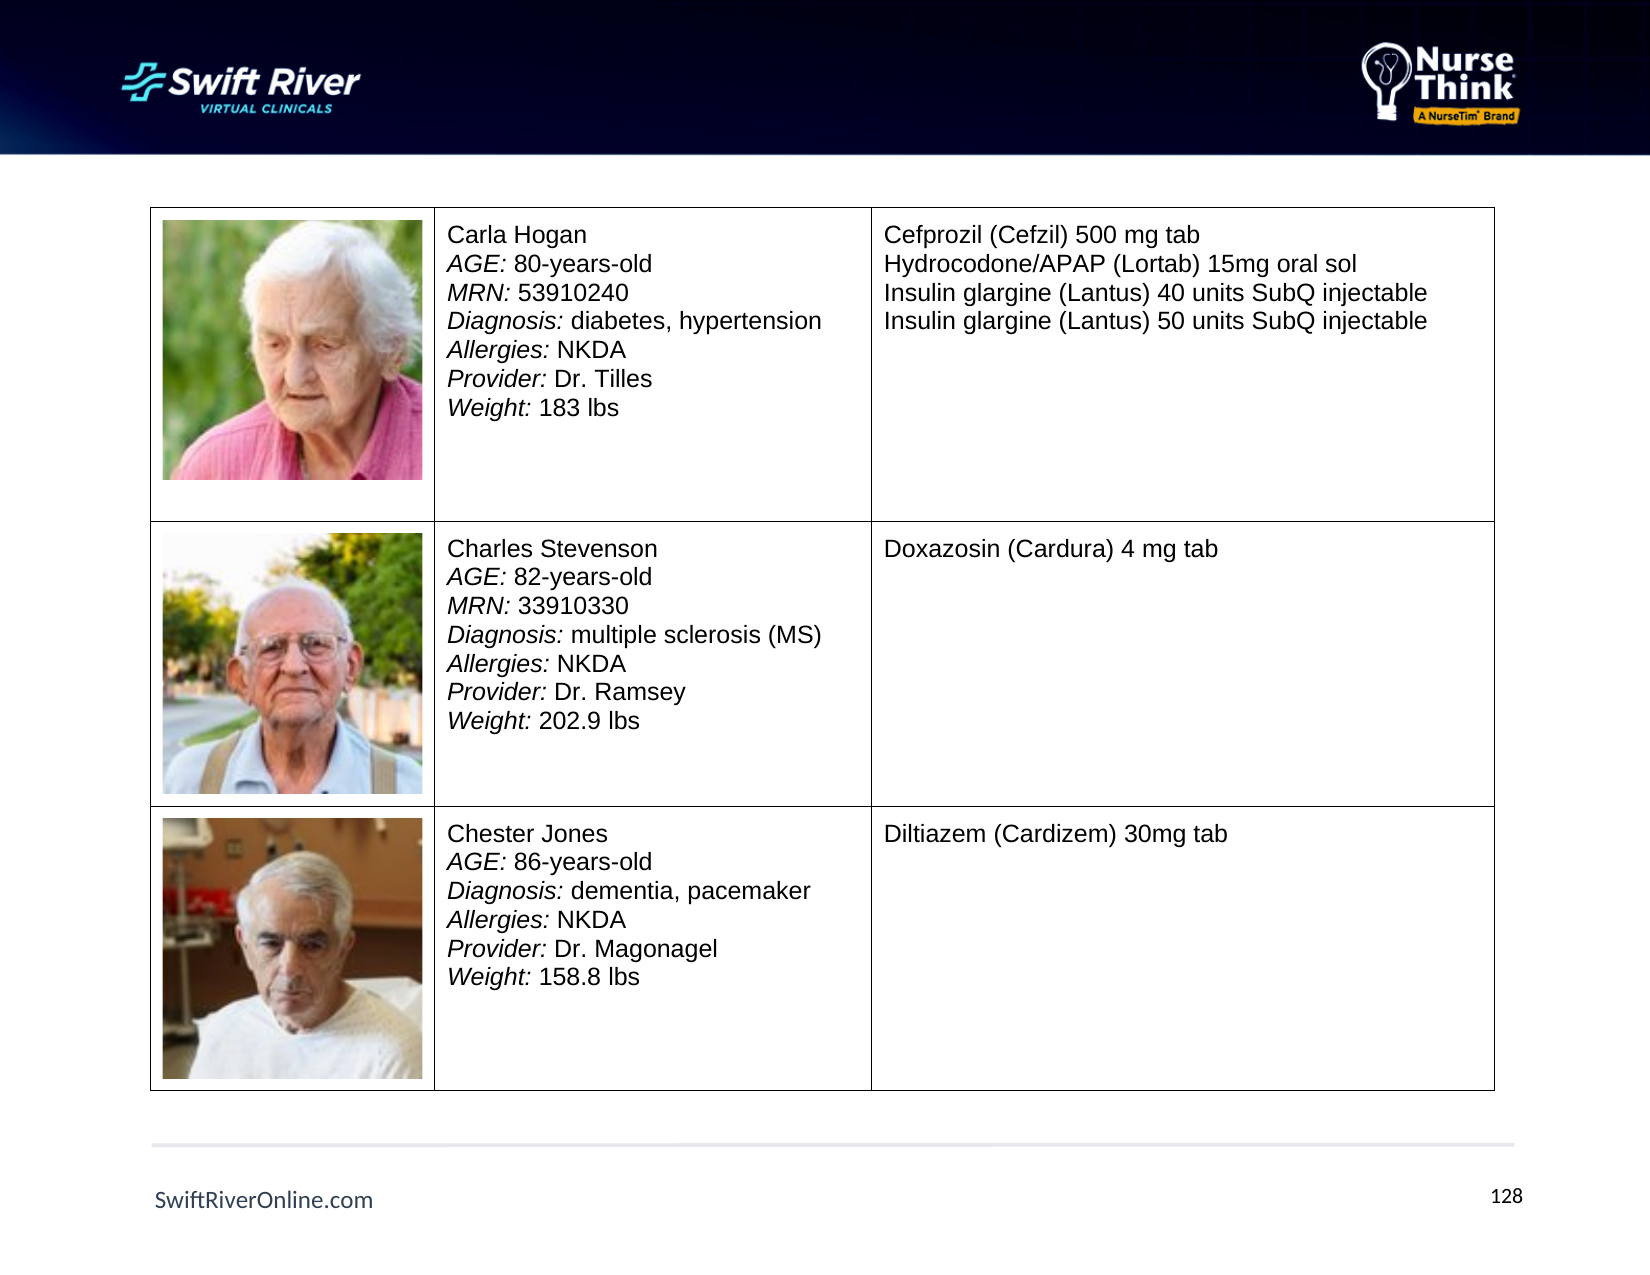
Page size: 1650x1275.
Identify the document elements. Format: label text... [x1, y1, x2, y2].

table_cell [151, 208, 434, 521]
table_cell Charles Stevenson AGE: 82-years-old MRN: 33910330 Diagnosis: multiple sclerosis (MS) Allergies: NKDA Provider: Dr. Ramsey Weight: 202.9 lbs [435, 522, 871, 806]
picture [162, 533, 423, 794]
table_cell Doxazosin (Cardura) 4 mg tab [872, 522, 1494, 806]
table_cell Diltiazem (Cardizem) 30mg tab [872, 807, 1494, 1090]
table_cell Carla Hogan AGE: 80-years-old MRN: 53910240 Diagnosis: diabetes, hypertension Allergies: NKDA Provider: Dr. Tilles Weight: 183 lbs [435, 208, 871, 521]
table_cell [151, 807, 434, 1090]
picture [0, 0, 1650, 156]
picture [162, 818, 423, 1079]
table_cell Chester Jones AGE: 86-years-old Diagnosis: dementia, pacemaker Allergies: NKDA Provider: Dr. Magonagel Weight: 158.8 lbs [435, 807, 871, 1090]
table_cell Cefprozil (Cefzil) 500 mg tab Hydrocodone/APAP (Lortab) 15mg oral sol Insulin glargine (Lantus) 40 units SubQ injectable Insulin glargine (Lantus) 50 units SubQ injectable [872, 208, 1494, 521]
table_cell [151, 522, 434, 806]
picture [162, 220, 423, 480]
